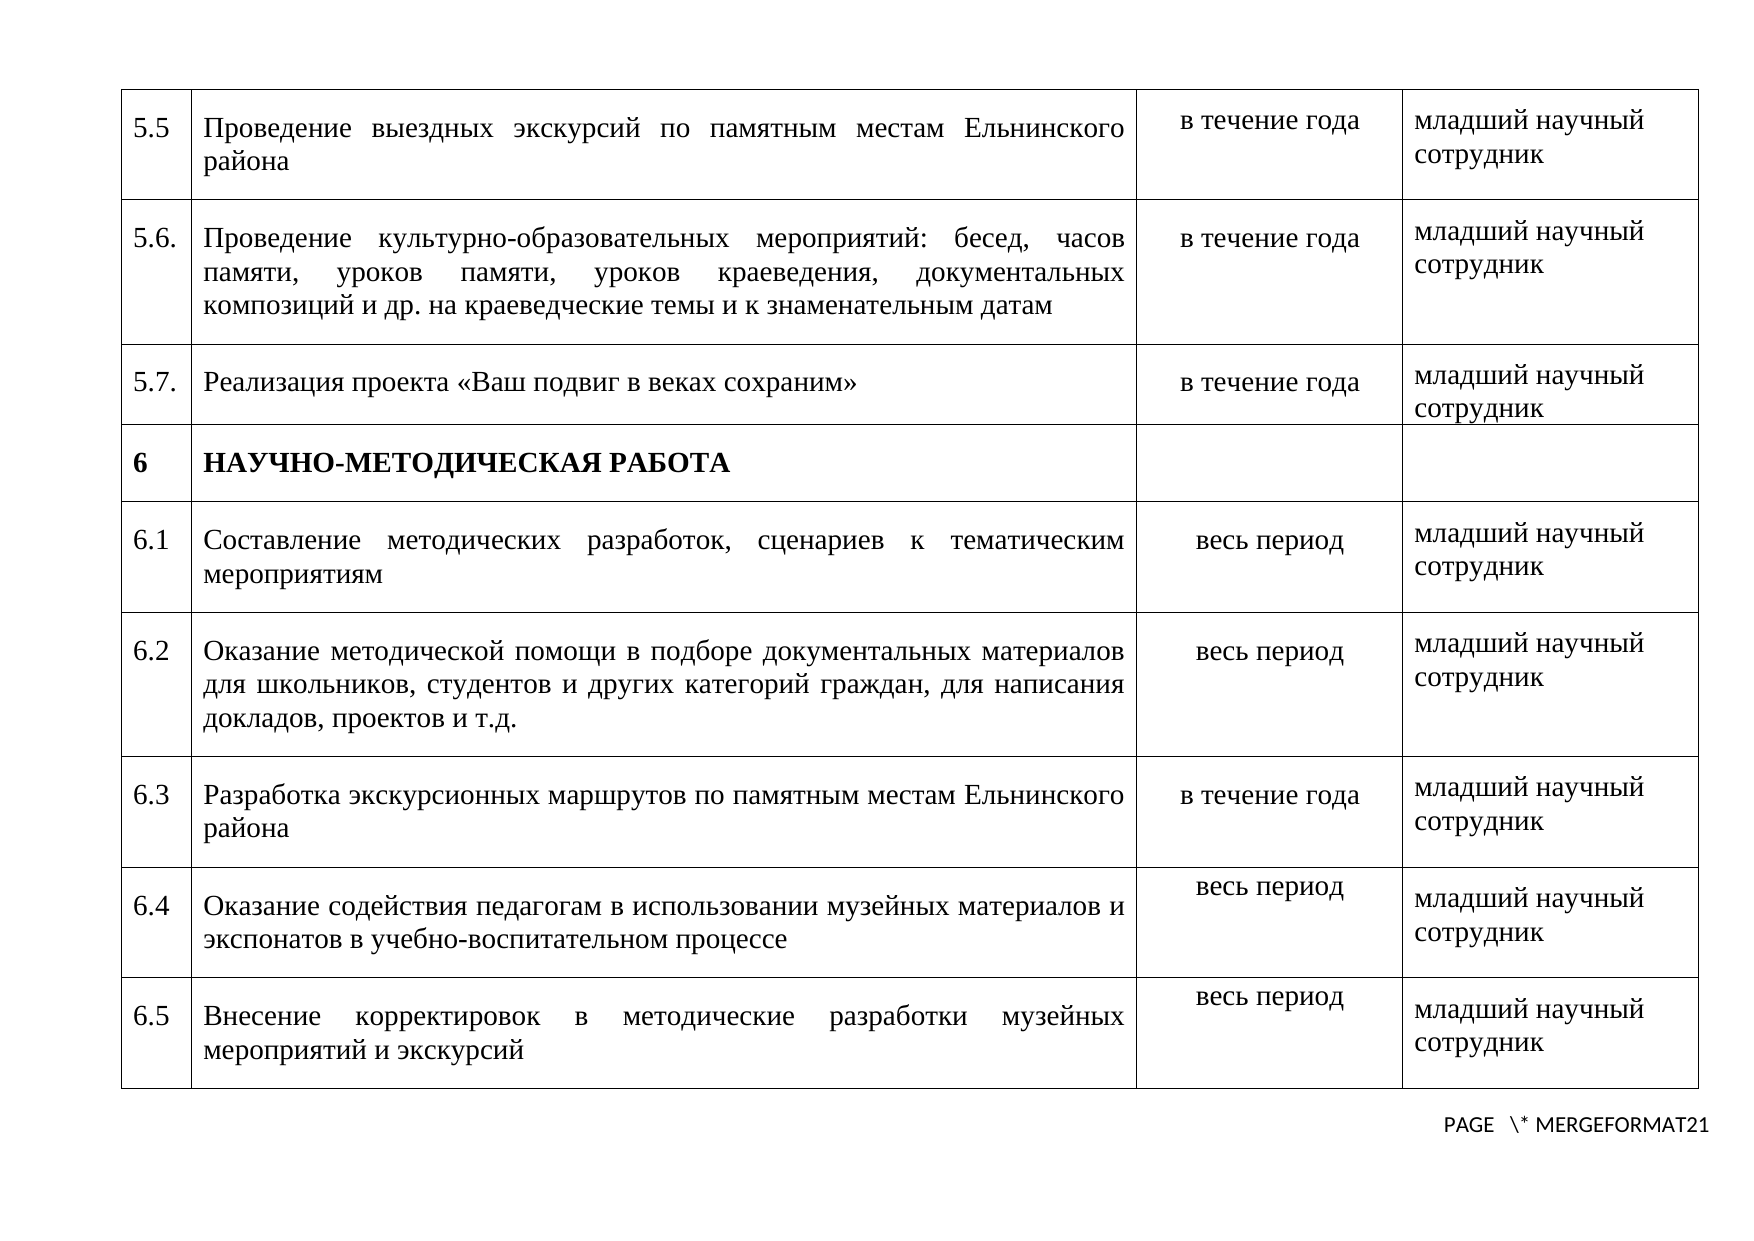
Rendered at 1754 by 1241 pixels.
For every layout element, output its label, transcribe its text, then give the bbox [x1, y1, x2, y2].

table_cell младший научный сотрудник [1403, 868, 1698, 977]
table_cell 6 [122, 425, 191, 501]
table_cell Проведение культурно-образовательных мероприятий: бесед, часов памяти, уроков памяти, уроков краеведения, документальных композиций и др. на краеведческие темы и к знаменательным датам [192, 200, 1136, 343]
table_cell Разработка экскурсионных маршрутов по памятным местам Ельнинского района [192, 757, 1136, 867]
table_cell в течение года [1137, 90, 1402, 199]
table_cell весь период [1137, 978, 1402, 1088]
table_cell Реализация проекта «Ваш подвиг в веках сохраним» [192, 345, 1136, 424]
table_cell младший научный сотрудник [1403, 200, 1698, 343]
table_cell весь период [1137, 502, 1402, 612]
table_cell 6.1 [122, 502, 191, 612]
table_cell 5.7. [122, 345, 191, 424]
table_cell Составление методических разработок, сценариев к тематическим мероприятиям [192, 502, 1136, 612]
table_cell Проведение выездных экскурсий по памятным местам Ельнинского района [192, 90, 1136, 199]
table_cell младший научный сотрудник [1403, 757, 1698, 867]
table_cell 6.3 [122, 757, 191, 867]
table_cell 6.2 [122, 613, 191, 756]
table_cell 6.5 [122, 978, 191, 1088]
table_cell младший научный сотрудник [1403, 613, 1698, 756]
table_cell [1403, 90, 1698, 199]
table_cell младший научный сотрудник [1403, 345, 1698, 424]
table_cell младший научный сотрудник [1403, 502, 1698, 612]
table_cell Оказание содействия педагогам в использовании музейных материалов и экспонатов в учебно-воспитательном процессе [192, 868, 1136, 977]
table_cell Оказание методической помощи в подборе документальных материалов для школьников, студентов и других категорий граждан, для написания докладов, проектов и т.д. [192, 613, 1136, 756]
table_cell НАУЧНО-МЕТОДИЧЕСКАЯ РАБОТА [192, 425, 1136, 501]
table_cell в течение года [1137, 345, 1402, 424]
table_cell [1403, 425, 1698, 501]
table_cell в течение года [1137, 757, 1402, 867]
table_cell [1137, 425, 1402, 501]
table_cell 6.4 [122, 868, 191, 977]
table_cell в течение года [1137, 200, 1402, 343]
table_cell Внесение корректировок в методические разработки музейных мероприятий и экскурсий [192, 978, 1136, 1088]
table_cell весь период [1137, 613, 1402, 756]
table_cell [1403, 978, 1698, 1088]
table_cell 5.5 [122, 90, 191, 199]
table_cell 5.6. [122, 200, 191, 343]
table_cell весь период [1137, 868, 1402, 977]
